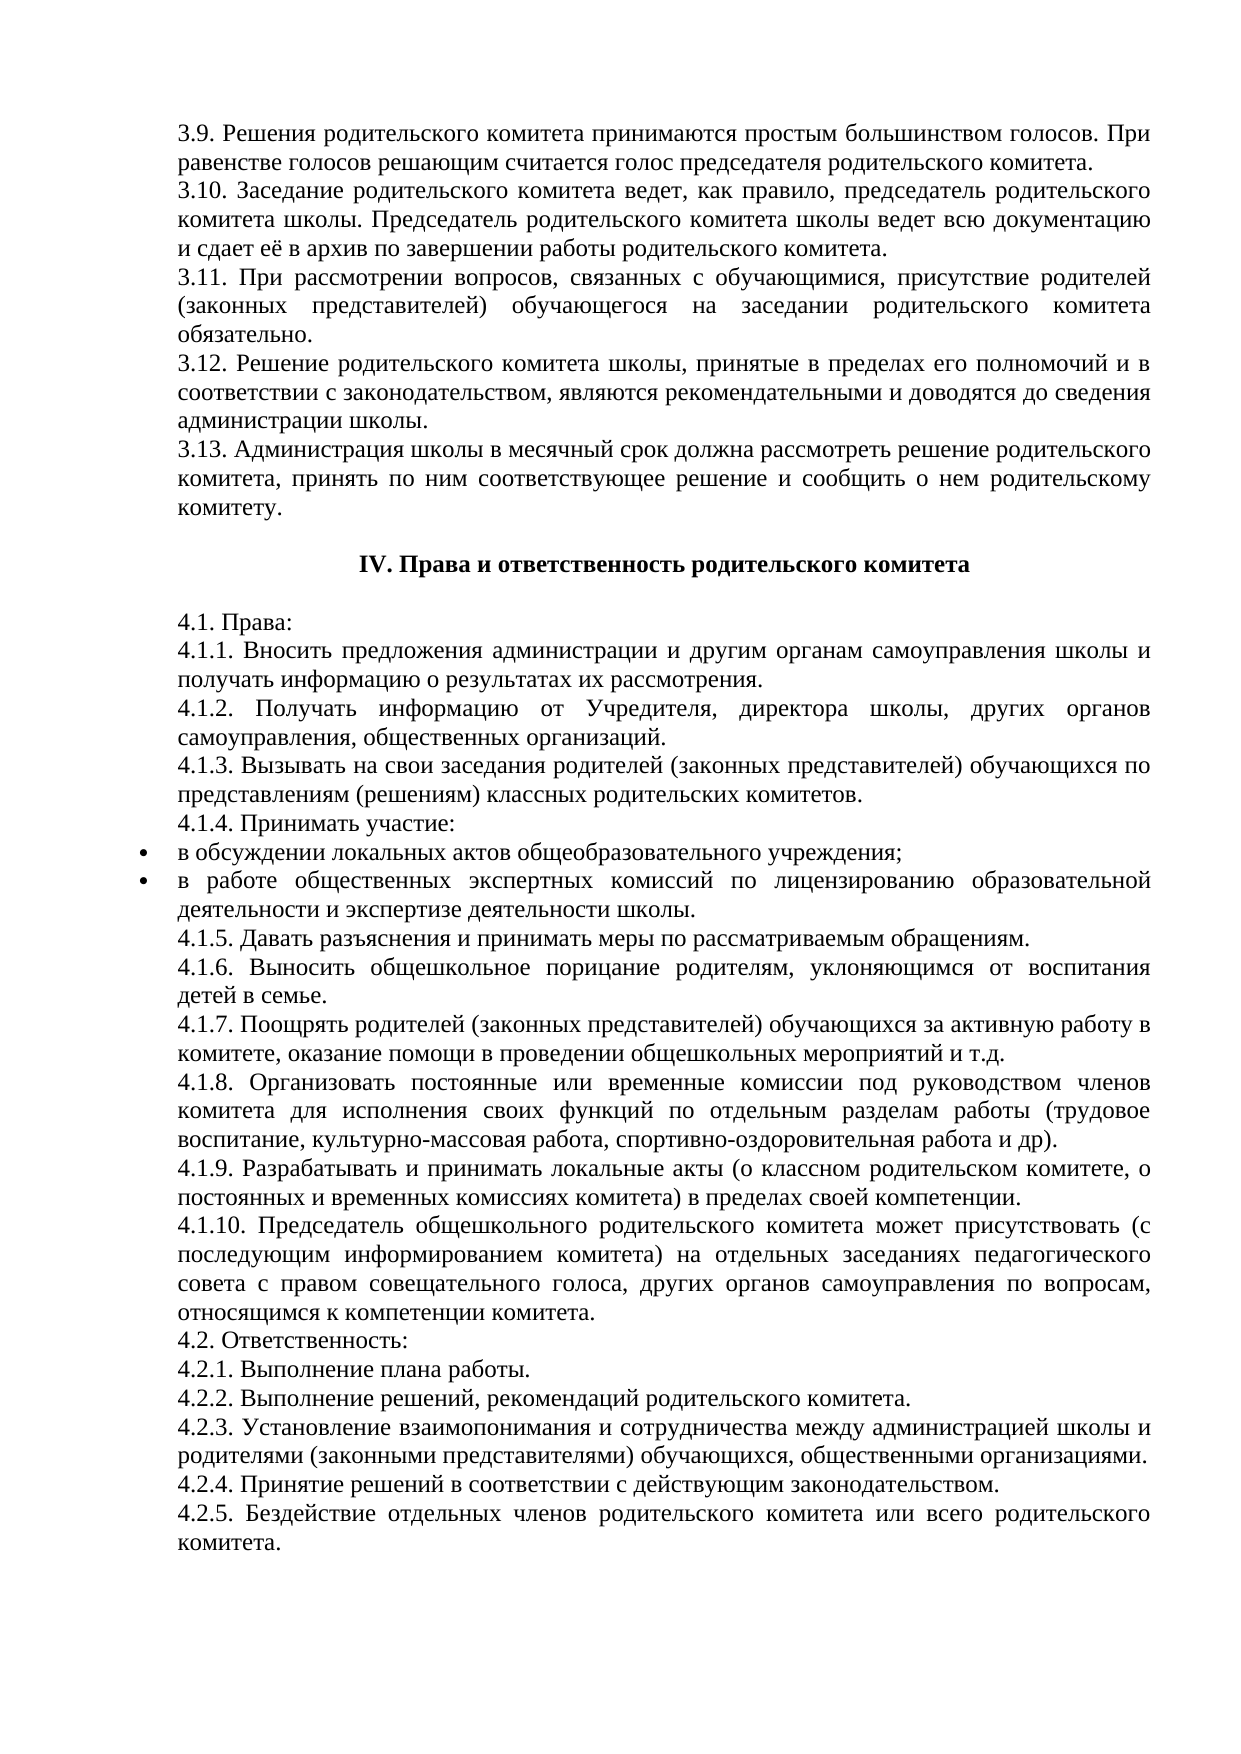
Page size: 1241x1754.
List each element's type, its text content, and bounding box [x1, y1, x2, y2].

text 4.1.10. Председатель общешкольного родительского комитета может присутствовать (с последующим информированием комитета) на отдельных заседаниях педагогического совета с правом совещательного голоса, других органов самоуправления по вопросам, относящимся к компетенции комитета. [177, 1211, 1152, 1326]
list в обсуждении локальных актов общеобразовательного учреждения; [140, 837, 1152, 866]
text 4.1.9. Разрабатывать и принимать локальные акты (о классном родительском комитете, о постоянных и временных комиссиях комитета) в пределах своей компетенции. [177, 1153, 1152, 1211]
text 4.1.3. Вызывать на свои заседания родителей (законных представителей) обучающихся по представлениям (решениям) классных родительских комитетов. [177, 751, 1152, 808]
text 4.1.5. Давать разъяснения и принимать меры по рассматриваемым обращениям. [177, 923, 1152, 952]
text 4.1.7. Поощрять родителей (законных представителей) обучающихся за активную работу в комитете, оказание помощи в проведении общешкольных мероприятий и т.д. [177, 1009, 1152, 1067]
list в работе общественных экспертных комиссий по лицензированию образовательной деятельности и экспертизе деятельности школы. [140, 866, 1152, 923]
text 3.12. Решение родительского комитета школы, принятые в пределах его полномочий и в соответствии с законодательством, являются рекомендательными и доводятся до сведения администрации школы. [177, 348, 1152, 434]
text ІV. Права и ответственность родительского комитета [177, 549, 1152, 578]
text 4.1.2. Получать информацию от Учредителя, директора школы, других органов самоуправления, общественных организаций. [177, 693, 1152, 751]
text 4.1.1. Вносить предложения администрации и другим органам самоуправления школы и получать информацию о результатах их рассмотрения. [177, 636, 1152, 693]
text 4.2. Ответственность: [177, 1326, 1152, 1354]
text 3.11. При рассмотрении вопросов, связанных с обучающимися, присутствие родителей (законных представителей) обучающегося на заседании родительского комитета обязательно. [177, 262, 1152, 348]
text 4.2.4. Принятие решений в соответствии с действующим законодательством. [177, 1469, 1152, 1498]
text 4.1.6. Выносить общешкольное порицание родителям, уклоняющимся от воспитания детей в семье. [177, 952, 1152, 1009]
text 4.1.8. Организовать постоянные или временные комиссии под руководством членов комитета для исполнения своих функций по отдельным разделам работы (трудовое воспитание, культурно-массовая работа, спортивно-оздоровительная работа и др). [177, 1067, 1152, 1153]
text 3.10. Заседание родительского комитета ведет, как правило, председатель родительского комитета школы. Председатель родительского комитета школы ведет всю документацию и сдает её в архив по завершении работы родительского комитета. [177, 176, 1152, 262]
text 4.1. Права: [177, 607, 1152, 636]
text 4.1.4. Принимать участие: [177, 808, 1152, 837]
text 4.2.5. Бездействие отдельных членов родительского комитета или всего родительского комитета. [177, 1498, 1152, 1556]
text 3.9. Решения родительского комитета принимаются простым большинством голосов. При равенстве голосов решающим считается голос председателя родительского комитета. [177, 118, 1152, 176]
text 3.13. Администрация школы в месячный срок должна рассмотреть решение родительского комитета, принять по ним соответствующее решение и сообщить о нем родительскому комитету. [177, 434, 1152, 521]
text 4.2.3. Установление взаимопонимания и сотрудничества между администрацией школы и родителями (законными представителями) обучающихся, общественными организациями. [177, 1412, 1152, 1469]
text 4.2.2. Выполнение решений, рекомендаций родительского комитета. [177, 1383, 1152, 1412]
text 4.2.1. Выполнение плана работы. [177, 1354, 1152, 1383]
